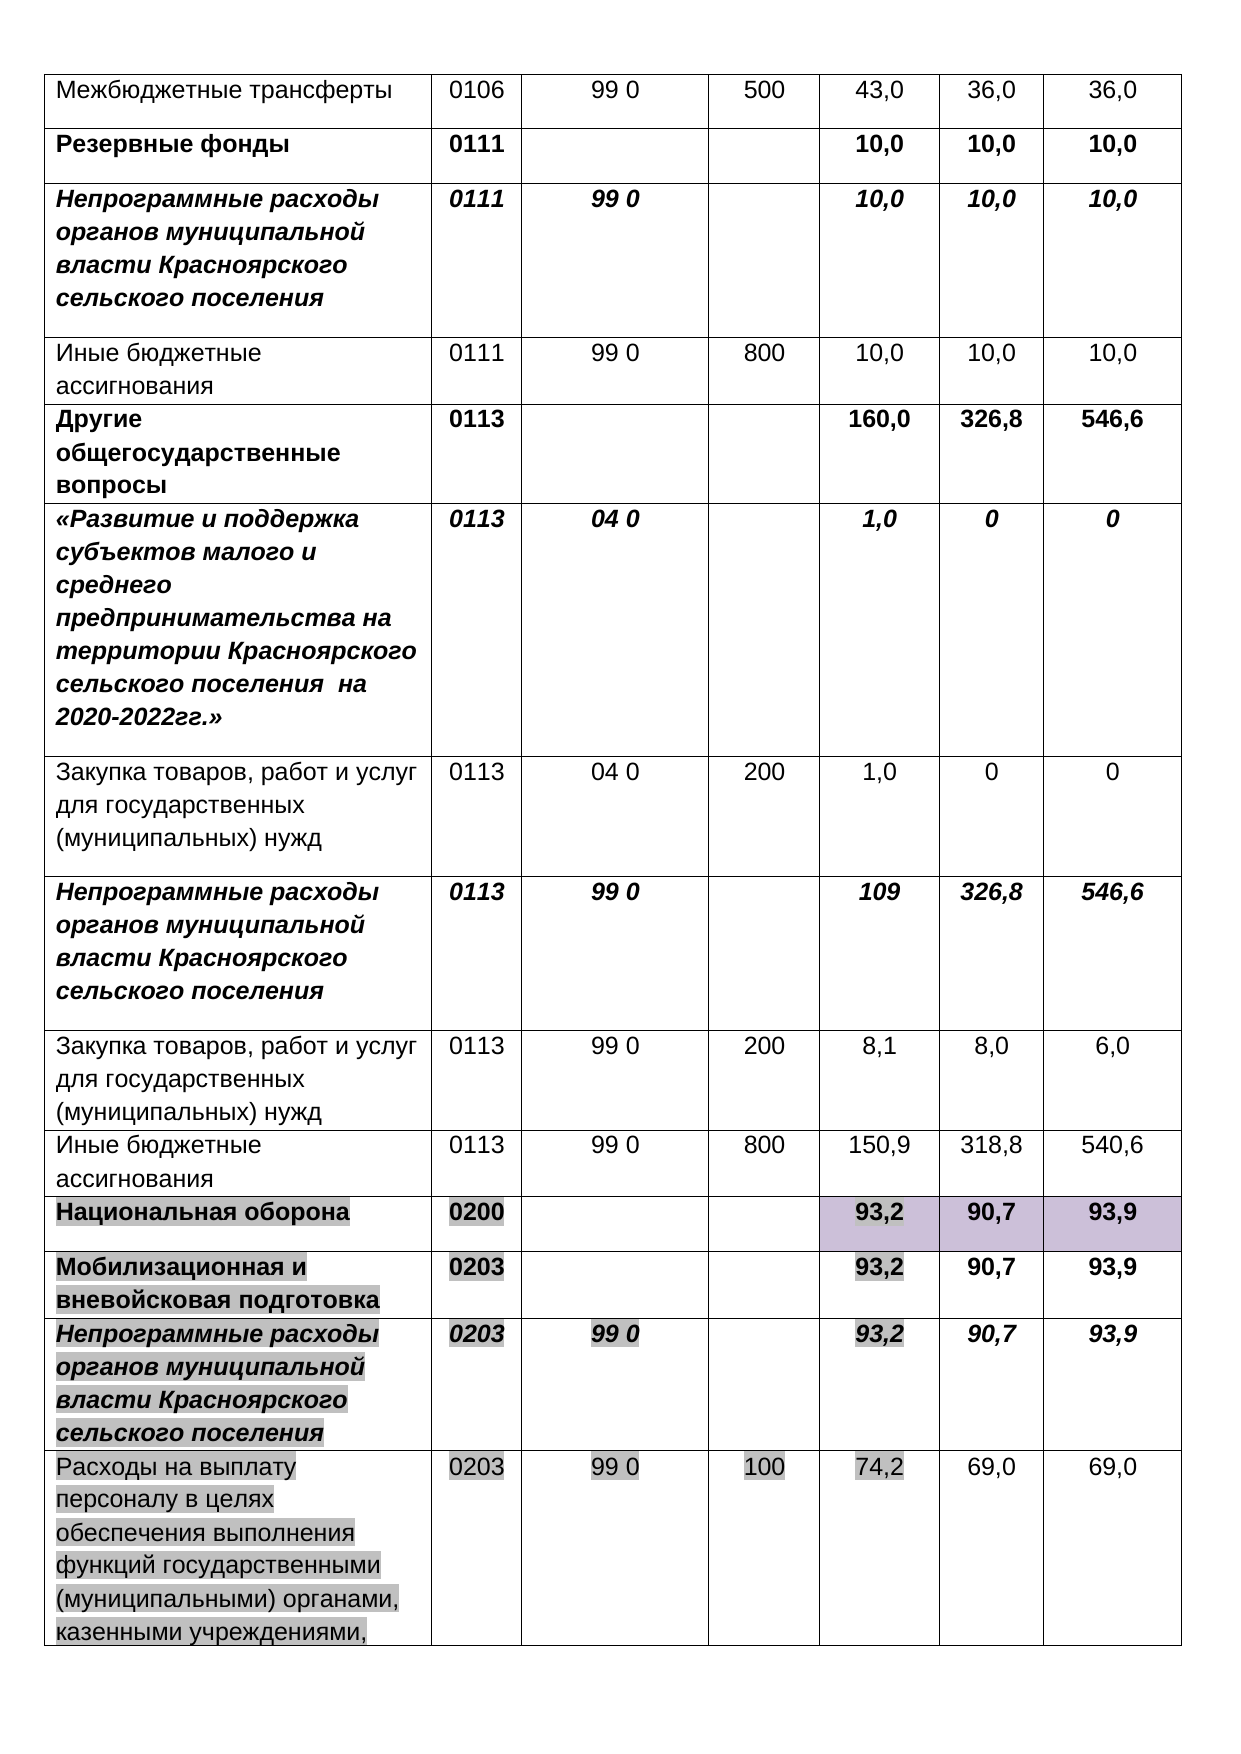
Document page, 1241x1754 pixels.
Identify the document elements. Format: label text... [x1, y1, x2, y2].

table_cell 800 [709, 338, 819, 403]
table_cell 10,0 [940, 184, 1043, 337]
table_cell 1,0 [820, 757, 939, 876]
table_cell 500 [709, 75, 819, 128]
table_cell Непрограммные расходы органов муниципальной власти Красноярского сельского поселения [45, 877, 431, 1030]
table_cell [709, 504, 819, 756]
table_cell 04 0 [522, 504, 708, 756]
table_cell 0106 [432, 75, 521, 128]
table_cell 6,0 [1044, 1031, 1181, 1129]
table_cell 0 [1044, 757, 1181, 876]
table_cell 99 0 [522, 338, 708, 403]
table_cell 326,8 [940, 877, 1043, 1030]
table_cell 93,2 [820, 1319, 939, 1450]
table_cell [45, 184, 431, 337]
table_cell 540,6 [1044, 1131, 1181, 1196]
table_cell 10,0 [820, 184, 939, 337]
table_cell 0200 [432, 1197, 521, 1251]
table_cell 0 [940, 504, 1043, 756]
table_cell 90,7 [940, 1197, 1043, 1251]
table_cell 0113 [432, 504, 521, 756]
table_cell 99 0 [522, 1031, 708, 1129]
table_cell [45, 1451, 431, 1645]
table_cell Межбюджетные трансферты [45, 75, 431, 128]
table_cell 546,6 [1044, 405, 1181, 503]
table_cell 99 0 [522, 1451, 708, 1645]
table_cell 109 [820, 877, 939, 1030]
table_cell Иные бюджетные ассигнования [45, 338, 431, 403]
table_cell 10,0 [1044, 338, 1181, 403]
table_cell 546,6 [1044, 877, 1181, 1030]
table_cell [709, 1252, 819, 1318]
table_cell 0 [940, 757, 1043, 876]
table_cell 0113 [432, 1131, 521, 1196]
table_cell 99 0 [522, 877, 708, 1030]
table_cell 0203 [432, 1319, 521, 1450]
table_cell [709, 405, 819, 503]
table_cell 0111 [432, 184, 521, 337]
table_cell 0113 [432, 757, 521, 876]
table_cell 36,0 [940, 75, 1043, 128]
table_cell 69,0 [1044, 1451, 1181, 1645]
table_cell 10,0 [820, 338, 939, 403]
table_cell 0 [1044, 504, 1181, 756]
table_cell 0203 [432, 1252, 521, 1318]
table_cell 10,0 [820, 129, 939, 183]
table_cell «Развитие и поддержка субъектов малого и среднего предпринимательства на территории Красноярского сельского поселения на 2020-2022гг.» [45, 504, 431, 756]
table_cell 10,0 [1044, 129, 1181, 183]
table_cell [522, 129, 708, 183]
table_cell 93,9 [1044, 1319, 1181, 1450]
table_cell 160,0 [820, 405, 939, 503]
table_cell 318,8 [940, 1131, 1043, 1196]
table_cell 326,8 [940, 405, 1043, 503]
table_cell [522, 1252, 708, 1318]
table_cell 150,9 [820, 1131, 939, 1196]
table_cell 90,7 [940, 1252, 1043, 1318]
table_cell Резервные фонды [45, 129, 431, 183]
table_cell 8,1 [820, 1031, 939, 1129]
table_cell 69,0 [940, 1451, 1043, 1645]
table_cell 99 0 [522, 1319, 708, 1450]
table_cell 200 [709, 1031, 819, 1129]
table_cell 10,0 [940, 338, 1043, 403]
table_cell Национальная оборона [45, 1197, 431, 1251]
table_cell [709, 129, 819, 183]
table_cell 0111 [432, 338, 521, 403]
table_cell 93,9 [1044, 1252, 1181, 1318]
table_cell 36,0 [1044, 75, 1181, 128]
table_cell [709, 1197, 819, 1251]
table_cell 8,0 [940, 1031, 1043, 1129]
table_cell 04 0 [522, 757, 708, 876]
table_cell Непрограммные расходы органов муниципальной власти Красноярского сельского поселения [45, 1319, 431, 1450]
table_cell [709, 877, 819, 1030]
table_cell Мобилизационная и вневойсковая подготовка [45, 1252, 431, 1318]
table_cell 93,2 [820, 1252, 939, 1318]
table_cell [522, 405, 708, 503]
table_cell Закупка товаров, работ и услуг для государственных (муниципальных) нужд [45, 1031, 431, 1129]
table_cell 99 0 [522, 75, 708, 128]
table_cell 0111 [432, 129, 521, 183]
table_cell 93,9 [1044, 1197, 1181, 1251]
table_cell 0203 [432, 1451, 521, 1645]
table_cell 0113 [432, 877, 521, 1030]
table_cell 800 [709, 1131, 819, 1196]
table_cell 0113 [432, 405, 521, 503]
table_cell [709, 184, 819, 337]
table_cell 10,0 [940, 129, 1043, 183]
table_cell 100 [709, 1451, 819, 1645]
table_cell Другие общегосударственные вопросы [45, 405, 431, 503]
table_cell 0113 [432, 1031, 521, 1129]
table_cell 99 0 [522, 1131, 708, 1196]
table_cell 200 [709, 757, 819, 876]
table_cell 1,0 [820, 504, 939, 756]
table_cell 10,0 [1044, 184, 1181, 337]
table_cell 99 0 [522, 184, 708, 337]
table_cell 90,7 [940, 1319, 1043, 1450]
table_cell 93,2 [820, 1197, 939, 1251]
table_cell [709, 1319, 819, 1450]
table_cell [522, 1197, 708, 1251]
table_cell 74,2 [820, 1451, 939, 1645]
table_cell 43,0 [820, 75, 939, 128]
table_cell Закупка товаров, работ и услуг для государственных (муниципальных) нужд [45, 757, 431, 876]
table_cell Иные бюджетные ассигнования [45, 1131, 431, 1196]
